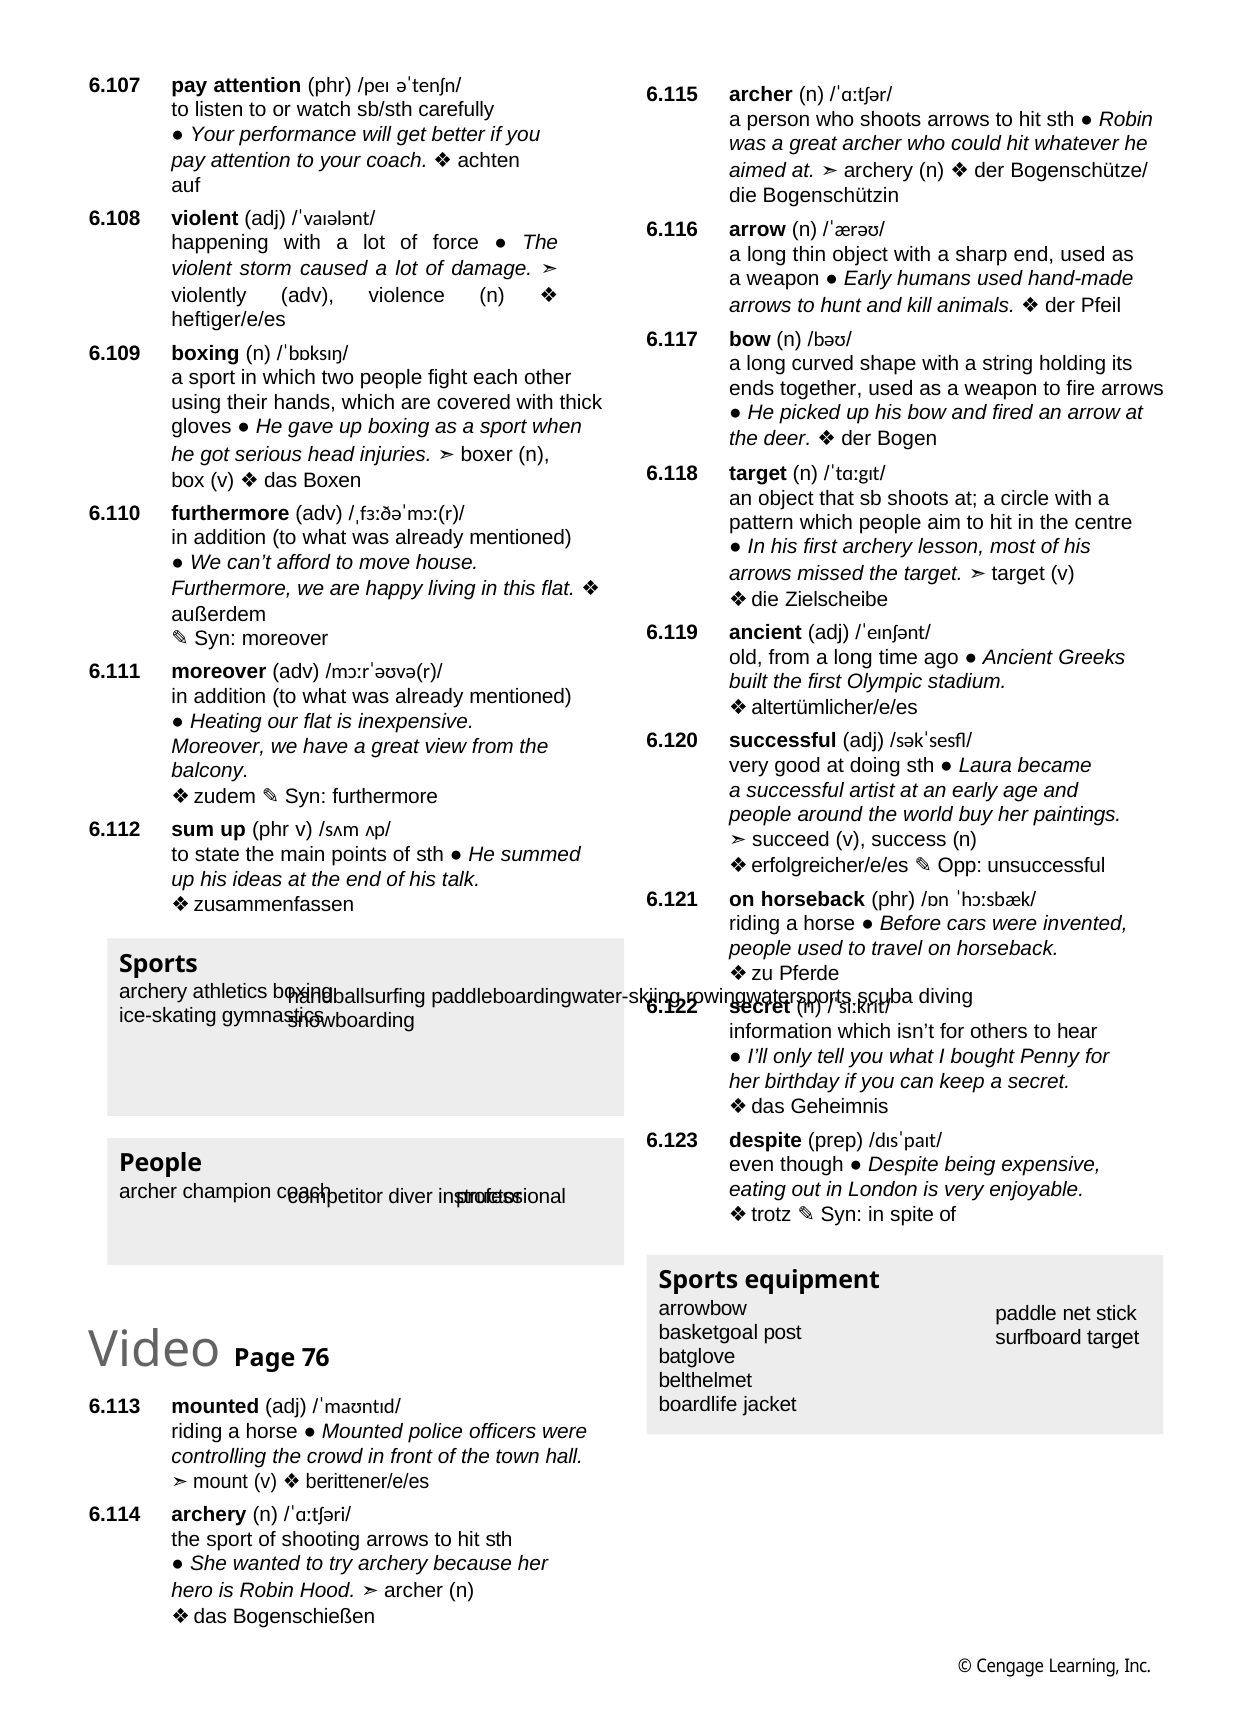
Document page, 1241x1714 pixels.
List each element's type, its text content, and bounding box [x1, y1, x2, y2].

list bow (n) /bəʊ/ [646, 326, 1240, 351]
list boxing (n) /ˈbɒksɪŋ/ [88, 340, 603, 365]
list pay attention (phr) /peɪ əˈtenʃn/ [88, 72, 603, 97]
text in addition (to what was already mentioned) [171, 684, 603, 708]
list furthermore (adv) /ˌfɜːðəˈmɔː(r)/ [88, 500, 603, 526]
text people around the world buy her paintings. [729, 802, 1240, 826]
text an object that sb shoots at; a circle with a pattern which people aim to hit in the centre [729, 485, 1173, 534]
list We can’t afford to move house. Furthermore, we are happy living in this flat. ❖ außerdem [171, 551, 603, 626]
list mounted (adj) /ˈmaʊntɪd/ [88, 1393, 603, 1419]
list zudem ✎ Syn: furthermore [171, 783, 603, 808]
list Your performance will get better if you pay attention to your coach. ❖ achten auf [171, 122, 551, 197]
list violent (adj) /ˈvaɪələnt/ [88, 206, 603, 231]
text the sport of shooting arrows to hit sth [171, 1527, 603, 1551]
list despite (prep) /dɪsˈpaɪt/ [646, 1127, 1240, 1152]
text information which isn’t for others to hear [729, 1019, 1240, 1043]
text riding a horse ● Before cars were invented, people used to travel on horseback. [729, 911, 1128, 959]
list erfolgreicher/e/es ✎ Opp: unsuccessful [729, 852, 1240, 877]
text ➣ succeed (v), success (n) [729, 826, 1240, 852]
list moreover (adv) /mɔːrˈəʊvə(r)/ [88, 659, 603, 684]
list das Bogenschießen [171, 1603, 603, 1628]
list altertümlicher/e/es [729, 694, 1240, 719]
text to listen to or watch sb/sth carefully [171, 97, 603, 121]
text Video Page 76 [88, 1313, 603, 1381]
list I’ll only tell you what I bought Penny for her birthday if you can keep a secret. [729, 1044, 1109, 1092]
text a person who shoots arrows to hit sth ● Robin was a great archer who could hit whatever he aimed at. ➣ archery (n) ❖ der Bogenschütze/ die Bogenschützin [729, 107, 1174, 207]
list archer (n) /ˈɑːtʃər/ [646, 81, 1240, 107]
list target (n) /ˈtɑːgɪt/ [646, 460, 1240, 485]
text a sport in which two people fight each other using their hands, which are covered with thick gloves ● He gave up boxing as a sport when he got serious head injuries. ➣ boxer (n), [171, 365, 603, 467]
text even though ● Despite being expensive, eating out in London is very enjoyable. [729, 1152, 1151, 1201]
text in addition (to what was already mentioned) [171, 526, 603, 549]
list zusammenfassen [171, 891, 603, 916]
text box (v) ❖ das Boxen [171, 468, 603, 492]
text to state the main points of sth ● He summed up his ideas at the end of his talk. [171, 842, 597, 890]
list In his first archery lesson, most of his arrows missed the target. ➣ target (v) [729, 535, 1159, 586]
list on horseback (phr) /ɒn ˈhɔːsbæk/ [646, 886, 1240, 911]
list secret (n) /ˈsiːkrɪt/ [646, 994, 1240, 1019]
list She wanted to try archery because her hero is Robin Hood. ➣ archer (n) [171, 1552, 595, 1603]
list das Geheimnis [729, 1093, 1240, 1119]
text ➣ mount (v) ❖ berittener/e/es [171, 1468, 603, 1493]
list ancient (adj) /ˈeɪnʃənt/ [646, 619, 1240, 645]
text ✎ Syn: moreover [171, 626, 603, 651]
list Heating our flat is inexpensive. Moreover, we have a great view from the balcony. [171, 709, 572, 782]
text happening with a lot of force ● The violent storm caused a lot of damage. ➣ violently (adv), violence (n) ❖ heftiger/e/es [171, 232, 558, 331]
text very good at doing sth ● Laura became a successful artist at an early age and [729, 753, 1097, 801]
text riding a horse ● Mounted police officers were controlling the crowd in front of the town hall. [171, 1419, 603, 1467]
list successful (adj) /səkˈsesfl/ [646, 727, 1240, 753]
list archery (n) /ˈɑːtʃəri/ [88, 1502, 603, 1527]
list die Zielscheibe [729, 586, 1240, 611]
list He picked up his bow and fired an arrow at the deer. ❖ der Bogen [729, 401, 1143, 452]
text a long thin object with a sharp end, used as a weapon ● Early humans used hand-made arrows to hunt and kill animals. ❖ der Pfeil [729, 241, 1133, 318]
list arrow (n) /ˈærəʊ/ [646, 216, 1240, 241]
list trotz ✎ Syn: in spite of [729, 1201, 1240, 1227]
text a long curved shape with a string holding its ends together, used as a weapon to fire arrows [729, 351, 1173, 399]
list sum up (phr v) /sʌm ʌp/ [88, 816, 603, 842]
text old, from a long time ago ● Ancient Greeks built the first Olympic stadium. [729, 645, 1126, 693]
list zu Pferde [729, 960, 1240, 986]
